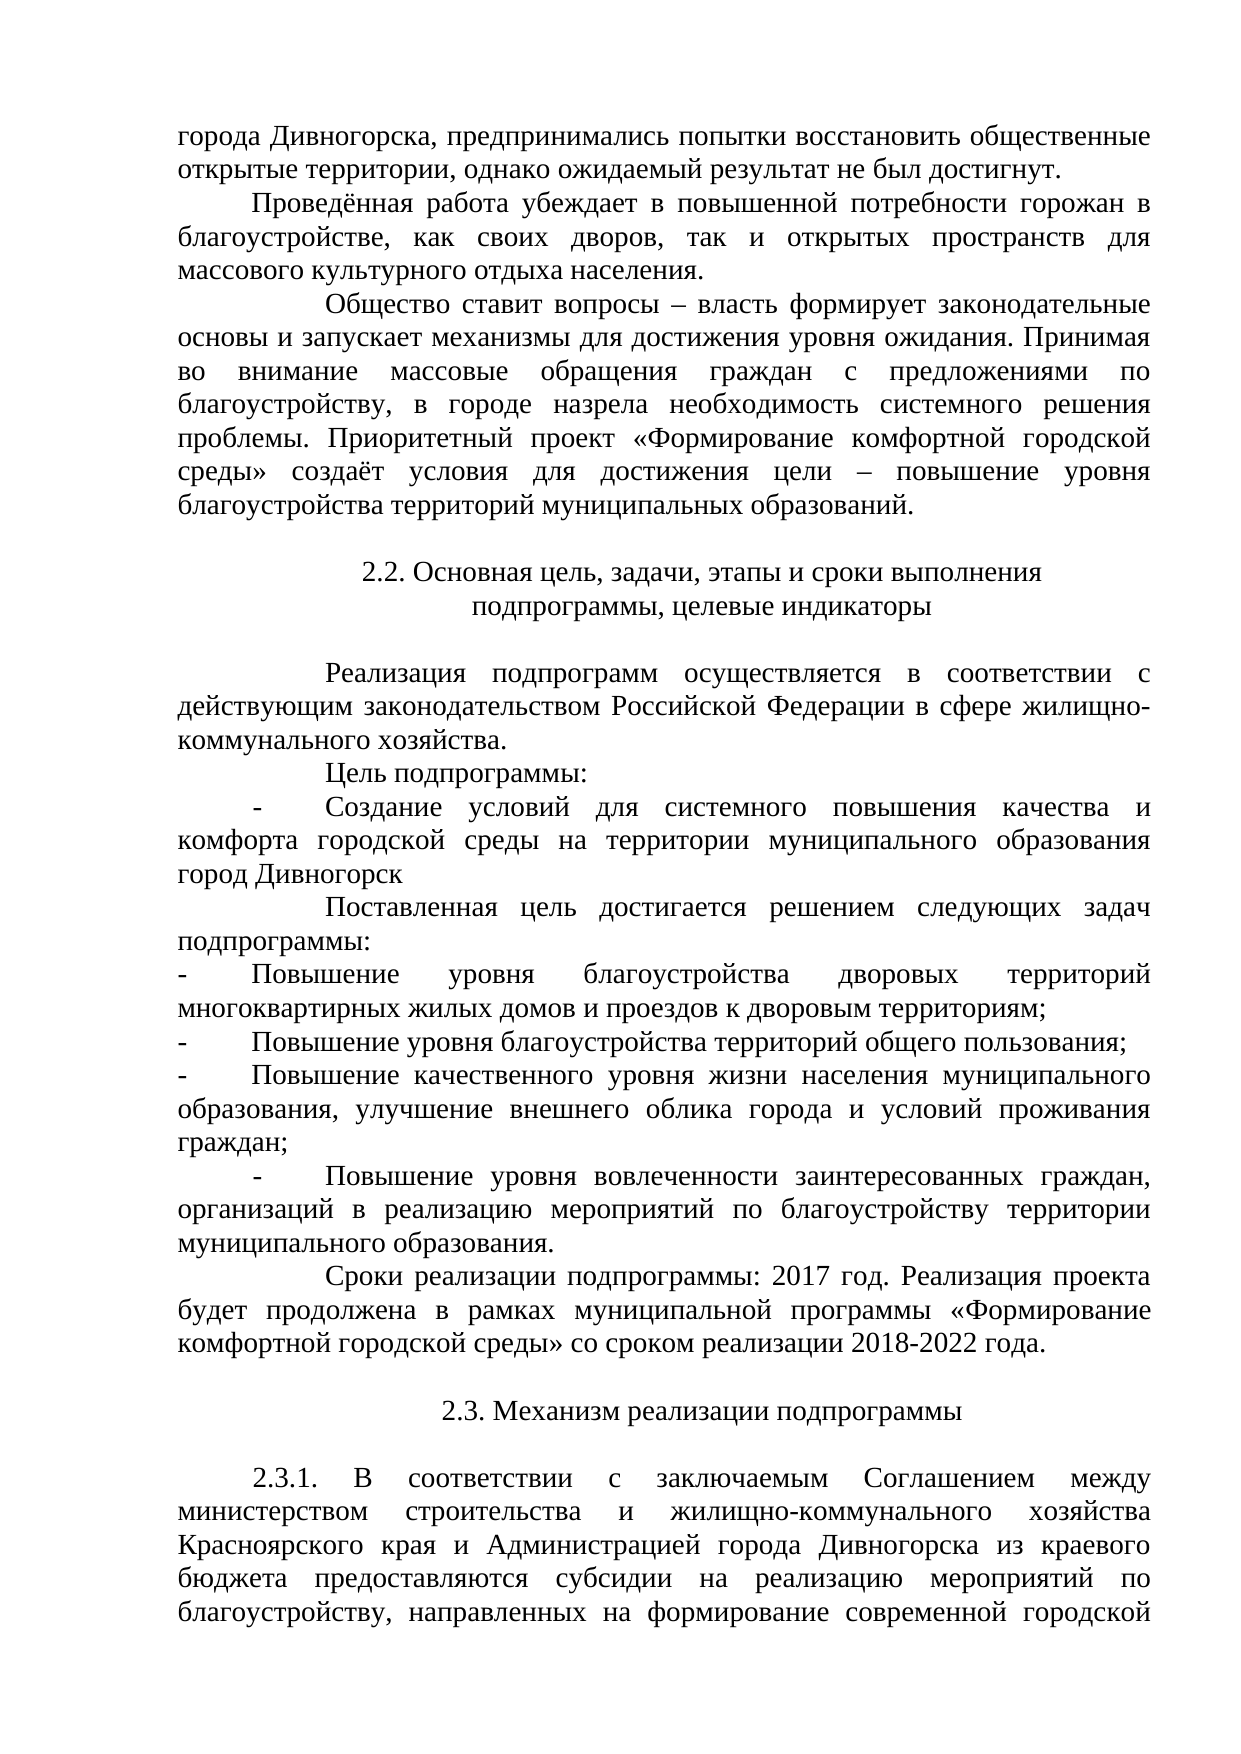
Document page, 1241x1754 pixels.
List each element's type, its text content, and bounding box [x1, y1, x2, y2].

text - Повышение качественного уровня жизни населения муниципального образования, улучшение внешнего облика города и условий проживания граждан; [177, 1057, 1152, 1158]
text Цель подпрограммы: [177, 755, 1152, 789]
text Сроки реализации подпрограммы: 2017 год. Реализация проекта будет продолжена в рамках муниципальной программы «Формирование комфортной городской среды» со сроком реализации 2018-2022 года. [177, 1258, 1152, 1359]
text Общество ставит вопросы – власть формирует законодательные основы и запускает механизмы для достижения уровня ожидания. Принимая во внимание массовые обращения граждан с предложениями по благоустройству, в городе назрела необходимость системного решения проблемы. Приоритетный проект «Формирование комфортной городской среды» создаёт условия для достижения цели – повышение уровня благоустройства территорий муниципальных образований. [177, 286, 1152, 521]
text - Повышение уровня вовлеченности заинтересованных граждан, организаций в реализацию мероприятий по благоустройству территории муниципального образования. [177, 1158, 1152, 1258]
text Реализация подпрограмм осуществляется в соответствии с действующим законодательством Российской Федерации в сфере жилищно-коммунального хозяйства. [177, 655, 1152, 755]
text подпрограммы, целевые индикаторы [177, 588, 1152, 621]
text 2.3. Механизм реализации подпрограммы [177, 1393, 1152, 1426]
text - Создание условий для системного повышения качества и комфорта городской среды на территории муниципального образования город Дивногорск [177, 789, 1152, 889]
text - Повышение уровня благоустройства территорий общего пользования; [177, 1024, 1152, 1057]
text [177, 118, 1152, 185]
text Поставленная цель достигается решением следующих задач подпрограммы: [177, 889, 1152, 957]
text 2.2. Основная цель, задачи, этапы и сроки выполнения [177, 554, 1152, 588]
text - Повышение уровня благоустройства дворовых территорий многоквартирных жилых домов и проездов к дворовым территориям; [177, 957, 1152, 1024]
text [177, 1460, 1152, 1627]
text Проведённая работа убеждает в повышенной потребности горожан в благоустройстве, как своих дворов, так и открытых пространств для массового культурного отдыха населения. [177, 185, 1152, 286]
